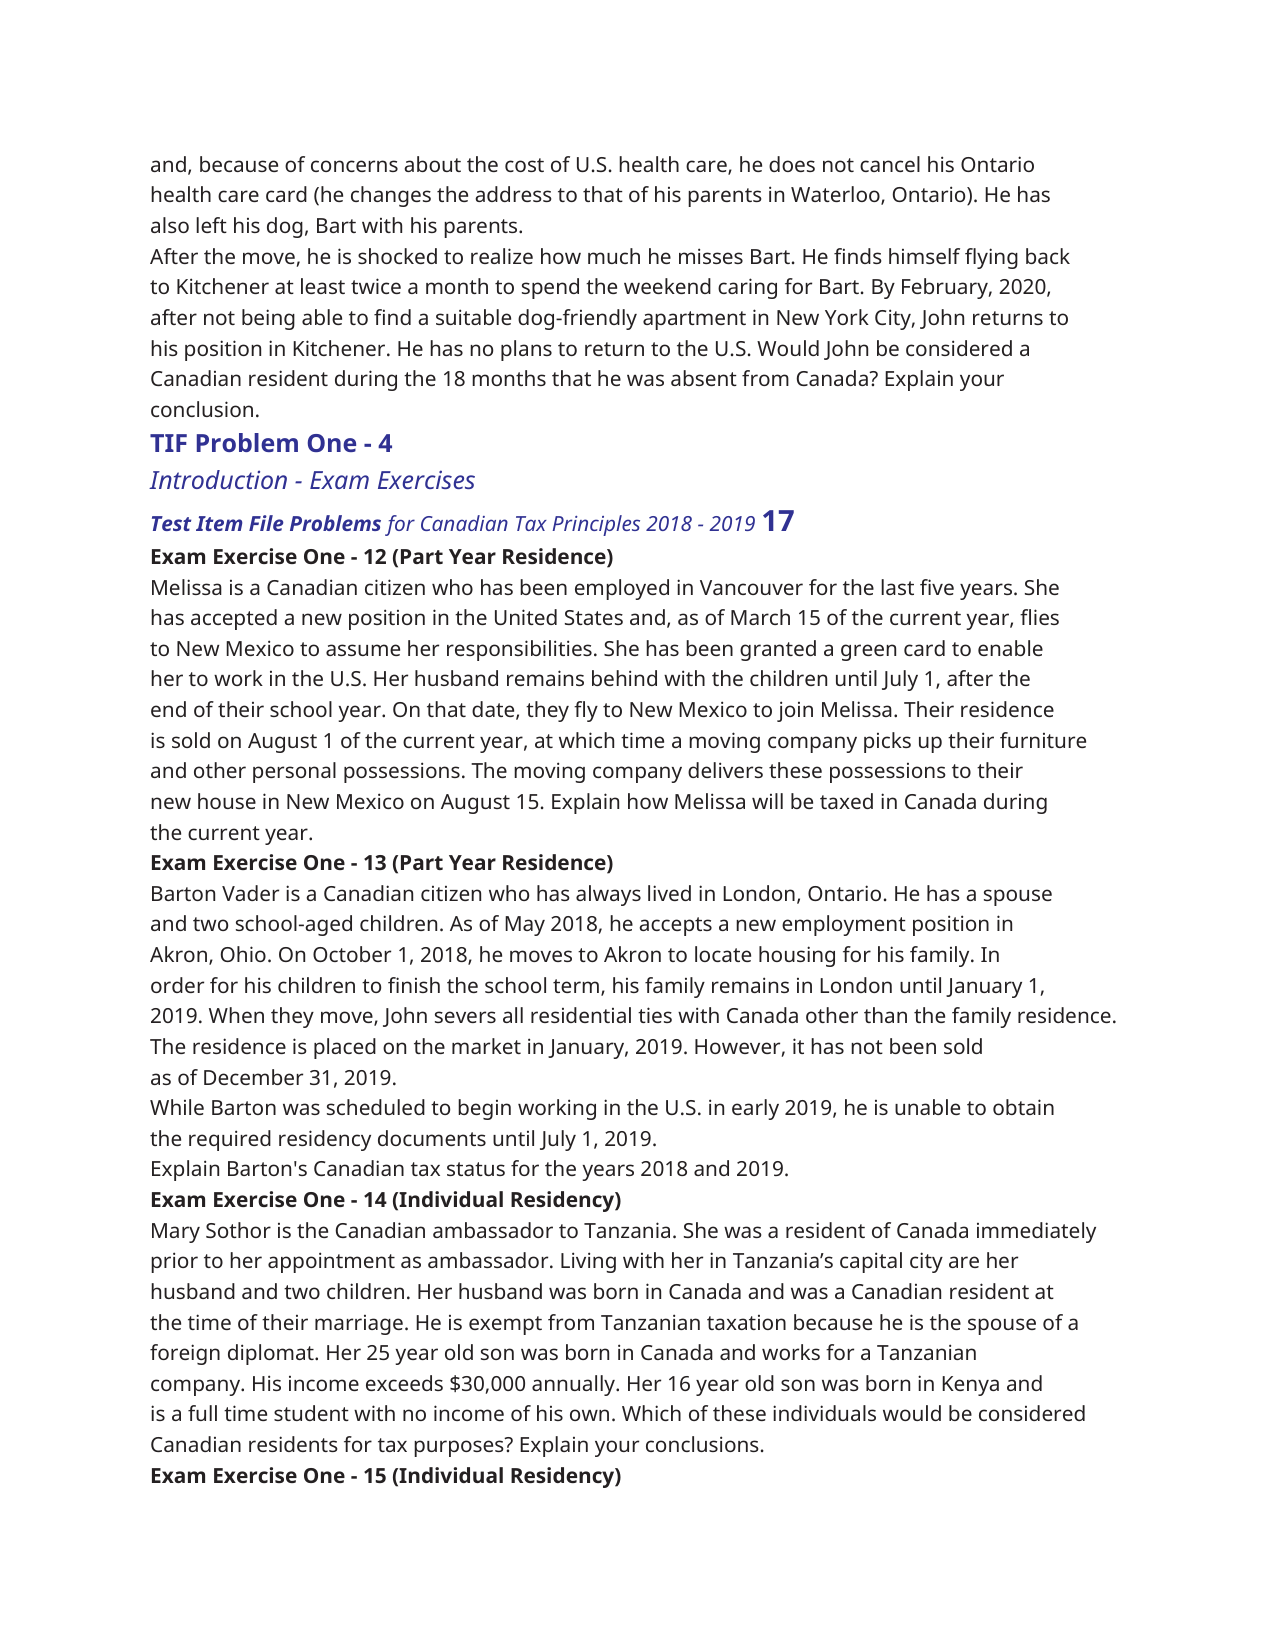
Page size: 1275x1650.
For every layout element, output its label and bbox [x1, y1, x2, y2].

subtitle [150, 150, 1125, 1489]
